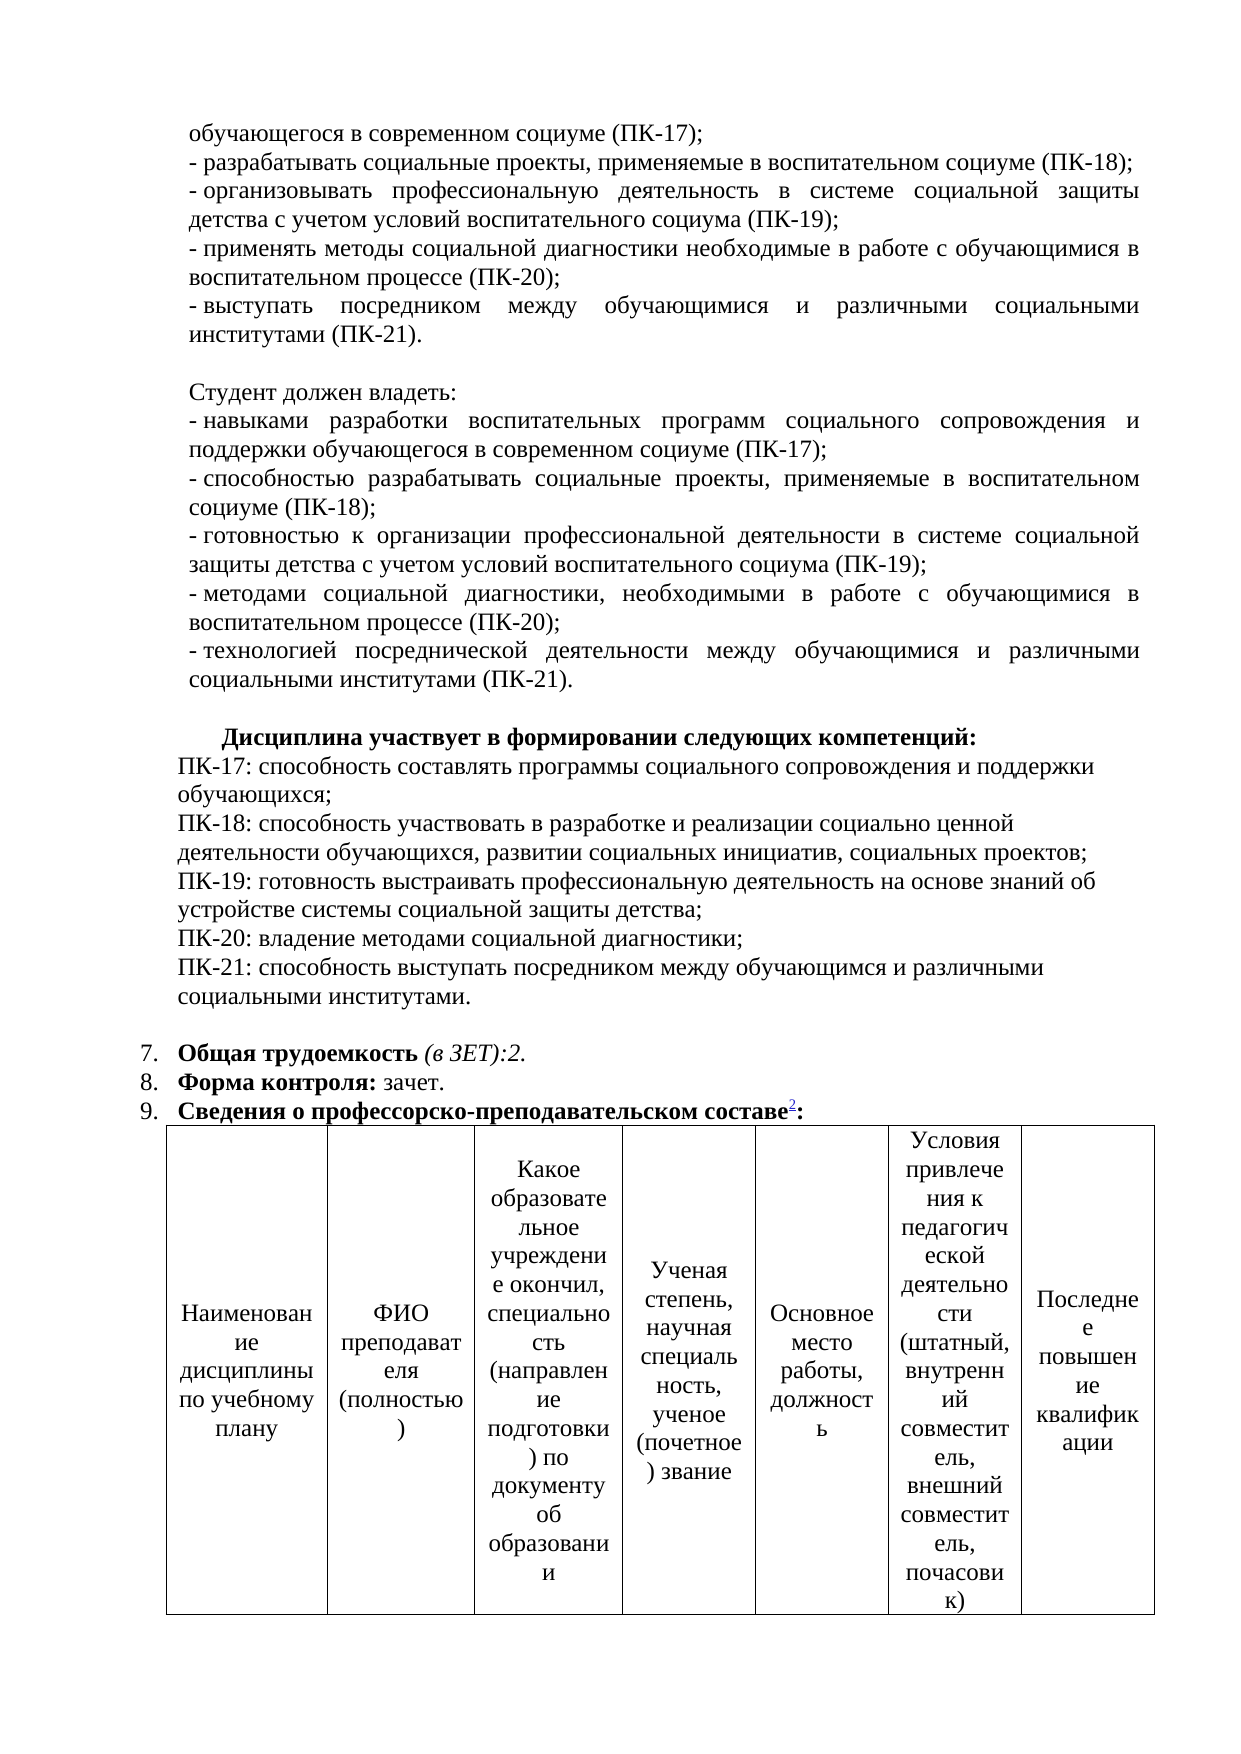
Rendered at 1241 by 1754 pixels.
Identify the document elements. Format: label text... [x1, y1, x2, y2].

list Форма контроля: зачет. [140, 1067, 1152, 1096]
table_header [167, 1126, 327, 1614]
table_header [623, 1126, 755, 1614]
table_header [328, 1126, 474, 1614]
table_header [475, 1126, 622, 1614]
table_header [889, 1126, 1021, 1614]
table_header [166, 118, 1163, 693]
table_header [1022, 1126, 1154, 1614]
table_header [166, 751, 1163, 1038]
list Общая трудоемкость (в ЗЕТ):2. [140, 1038, 1152, 1067]
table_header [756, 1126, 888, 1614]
list Дисциплина участвует в формировании следующих компетенций: [177, 722, 1152, 751]
list Сведения о профессорско-преподавательском составе2: [140, 1096, 1152, 1124]
